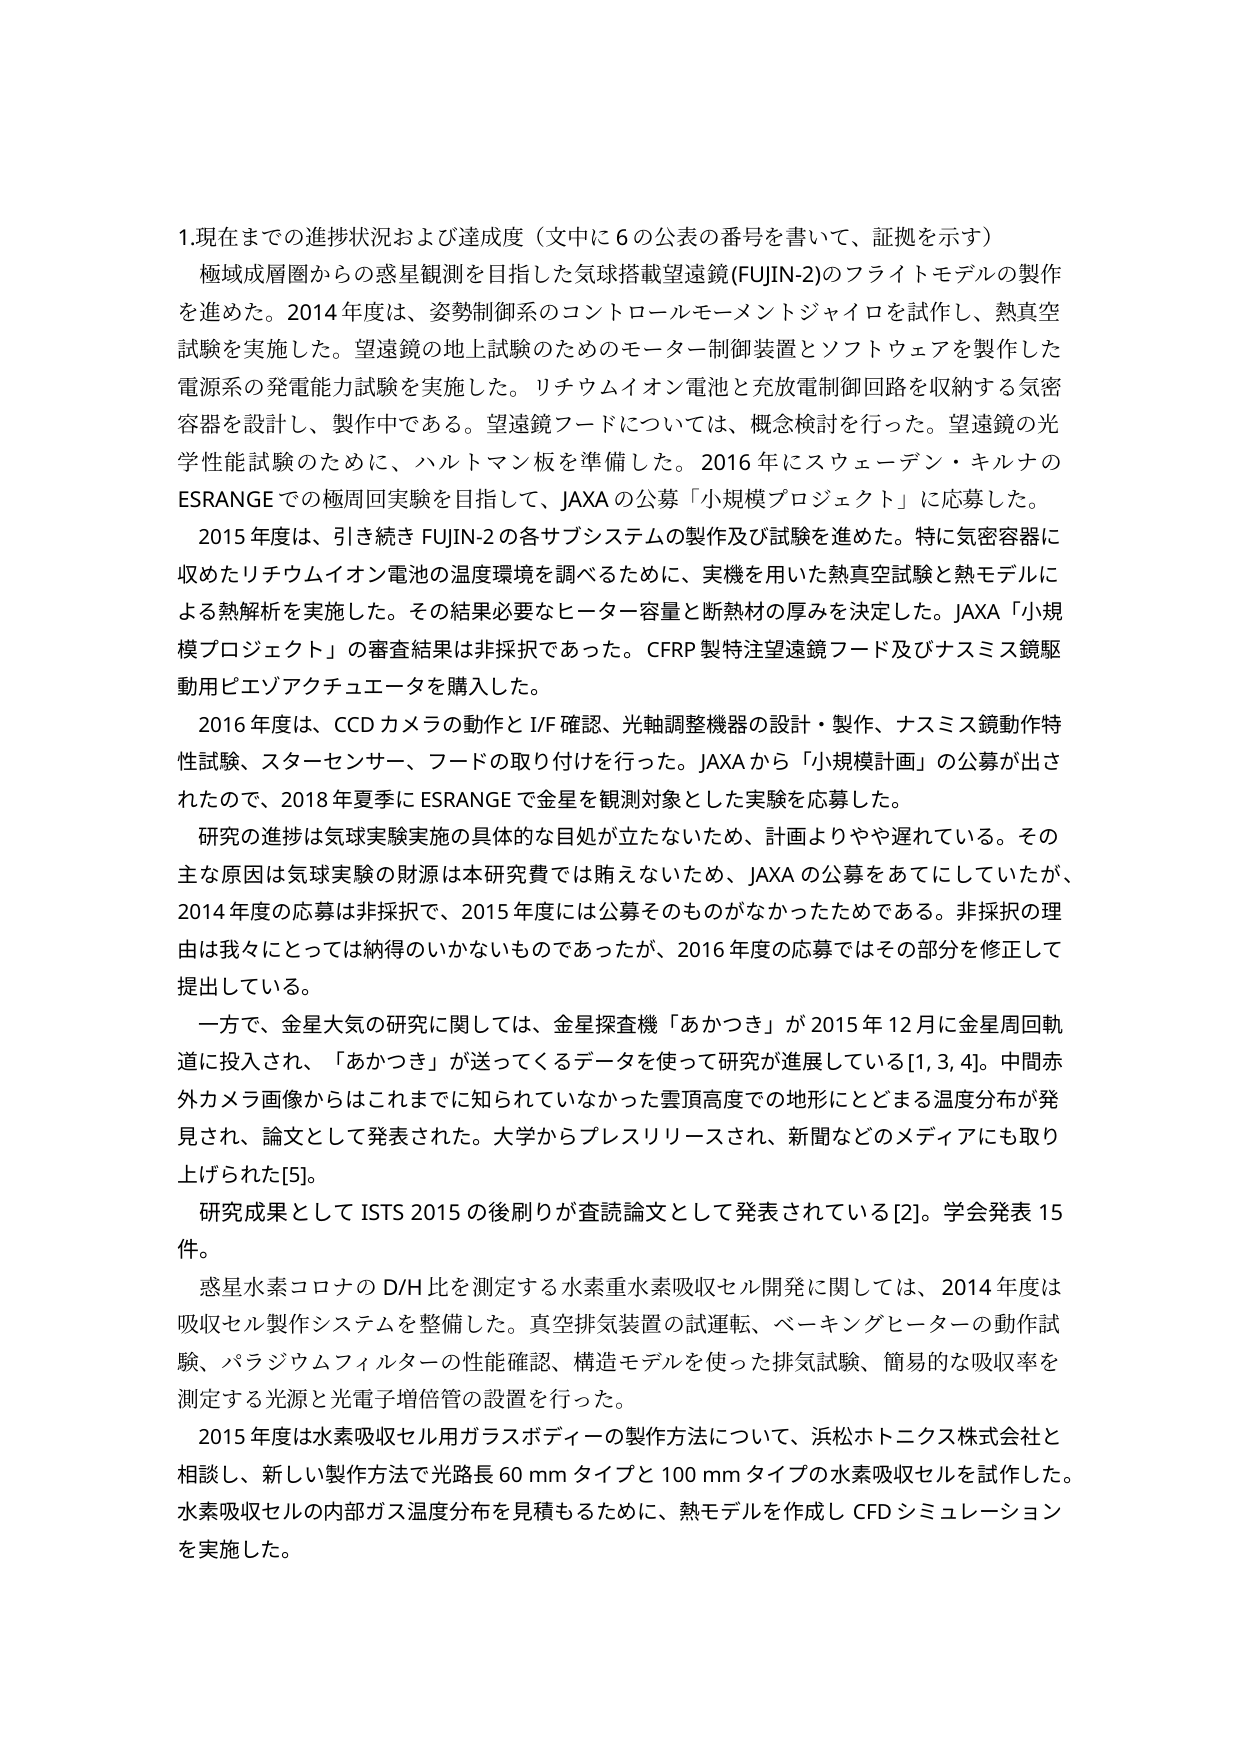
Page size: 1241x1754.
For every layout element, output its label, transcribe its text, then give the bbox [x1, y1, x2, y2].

text 研究の進捗は気球実験実施の具体的な目処が立たないため、計画よりやや遅れている。その主な原因は気球実験の財源は本研究費では賄えないため、JAXAの公募をあてにしていたが、2014年度の応募は非採択で、2015年度には公募そのものがなかったためである。非採択の理由は我々にとっては納得のいかないものであったが、2016年度の応募ではその部分を修正して提出している。 [177, 817, 1063, 1004]
text 研究成果としてISTS 2015の後刷りが査読論文として発表されている[2]。学会発表15件。 [177, 1192, 1063, 1267]
text 1.現在までの進捗状況および達成度（文中に6の公表の番号を書いて、証拠を示す） [177, 217, 1063, 254]
text 惑星水素コロナのD/H比を測定する水素重水素吸収セル開発に関しては、2014年度は吸収セル製作システムを整備した。真空排気装置の試運転、ベーキングヒーターの動作試験、パラジウムフィルターの性能確認、構造モデルを使った排気試験、簡易的な吸収率を測定する光源と光電子増倍管の設置を行った。 [177, 1267, 1063, 1417]
text 2016年度は、CCDカメラの動作とI/F確認、光軸調整機器の設計・製作、ナスミス鏡動作特性試験、スターセンサー、フードの取り付けを行った。JAXAから「小規模計画」の公募が出されたので、2018年夏季にESRANGEで金星を観測対象とした実験を応募した。 [177, 704, 1063, 817]
text 2015年度は水素吸収セル用ガラスボディーの製作方法について、浜松ホトニクス株式会社と相談し、新しい製作方法で光路長60 mmタイプと100 mmタイプの水素吸収セルを試作した。水素吸収セルの内部ガス温度分布を見積もるために、熱モデルを作成しCFDシミュレーションを実施した。 [177, 1417, 1063, 1567]
text 2015年度は、引き続きFUJIN-2の各サブシステムの製作及び試験を進めた。特に気密容器に収めたリチウムイオン電池の温度環境を調べるために、実機を用いた熱真空試験と熱モデルによる熱解析を実施した。その結果必要なヒーター容量と断熱材の厚みを決定した。JAXA「小規模プロジェクト」の審査結果は非採択であった。CFRP製特注望遠鏡フード及びナスミス鏡駆動用ピエゾアクチュエータを購入した。 [177, 517, 1063, 704]
text 極域成層圏からの惑星観測を目指した気球搭載望遠鏡(FUJIN-2)のフライトモデルの製作を進めた。2014年度は、姿勢制御系のコントロールモーメントジャイロを試作し、熱真空試験を実施した。望遠鏡の地上試験のためのモーター制御装置とソフトウェアを製作した。電源系の発電能力試験を実施した。リチウムイオン電池と充放電制御回路を収納する気密容器を設計し、製作中である。望遠鏡フードについては、概念検討を行った。望遠鏡の光学性能試験のために、ハルトマン板を準備した。2016年にスウェーデン・キルナのESRANGEでの極周回実験を目指して、JAXAの公募「小規模プロジェクト」に応募した。 [177, 254, 1063, 517]
text 一方で、金星大気の研究に関しては、金星探査機「あかつき」が2015年12月に金星周回軌道に投入され、「あかつき」が送ってくるデータを使って研究が進展している[1, 3, 4]。中間赤外カメラ画像からはこれまでに知られていなかった雲頂高度での地形にとどまる温度分布が発見され、論文として発表された。大学からプレスリリースされ、新聞などのメディアにも取り上げられた[5]。 [177, 1004, 1063, 1192]
